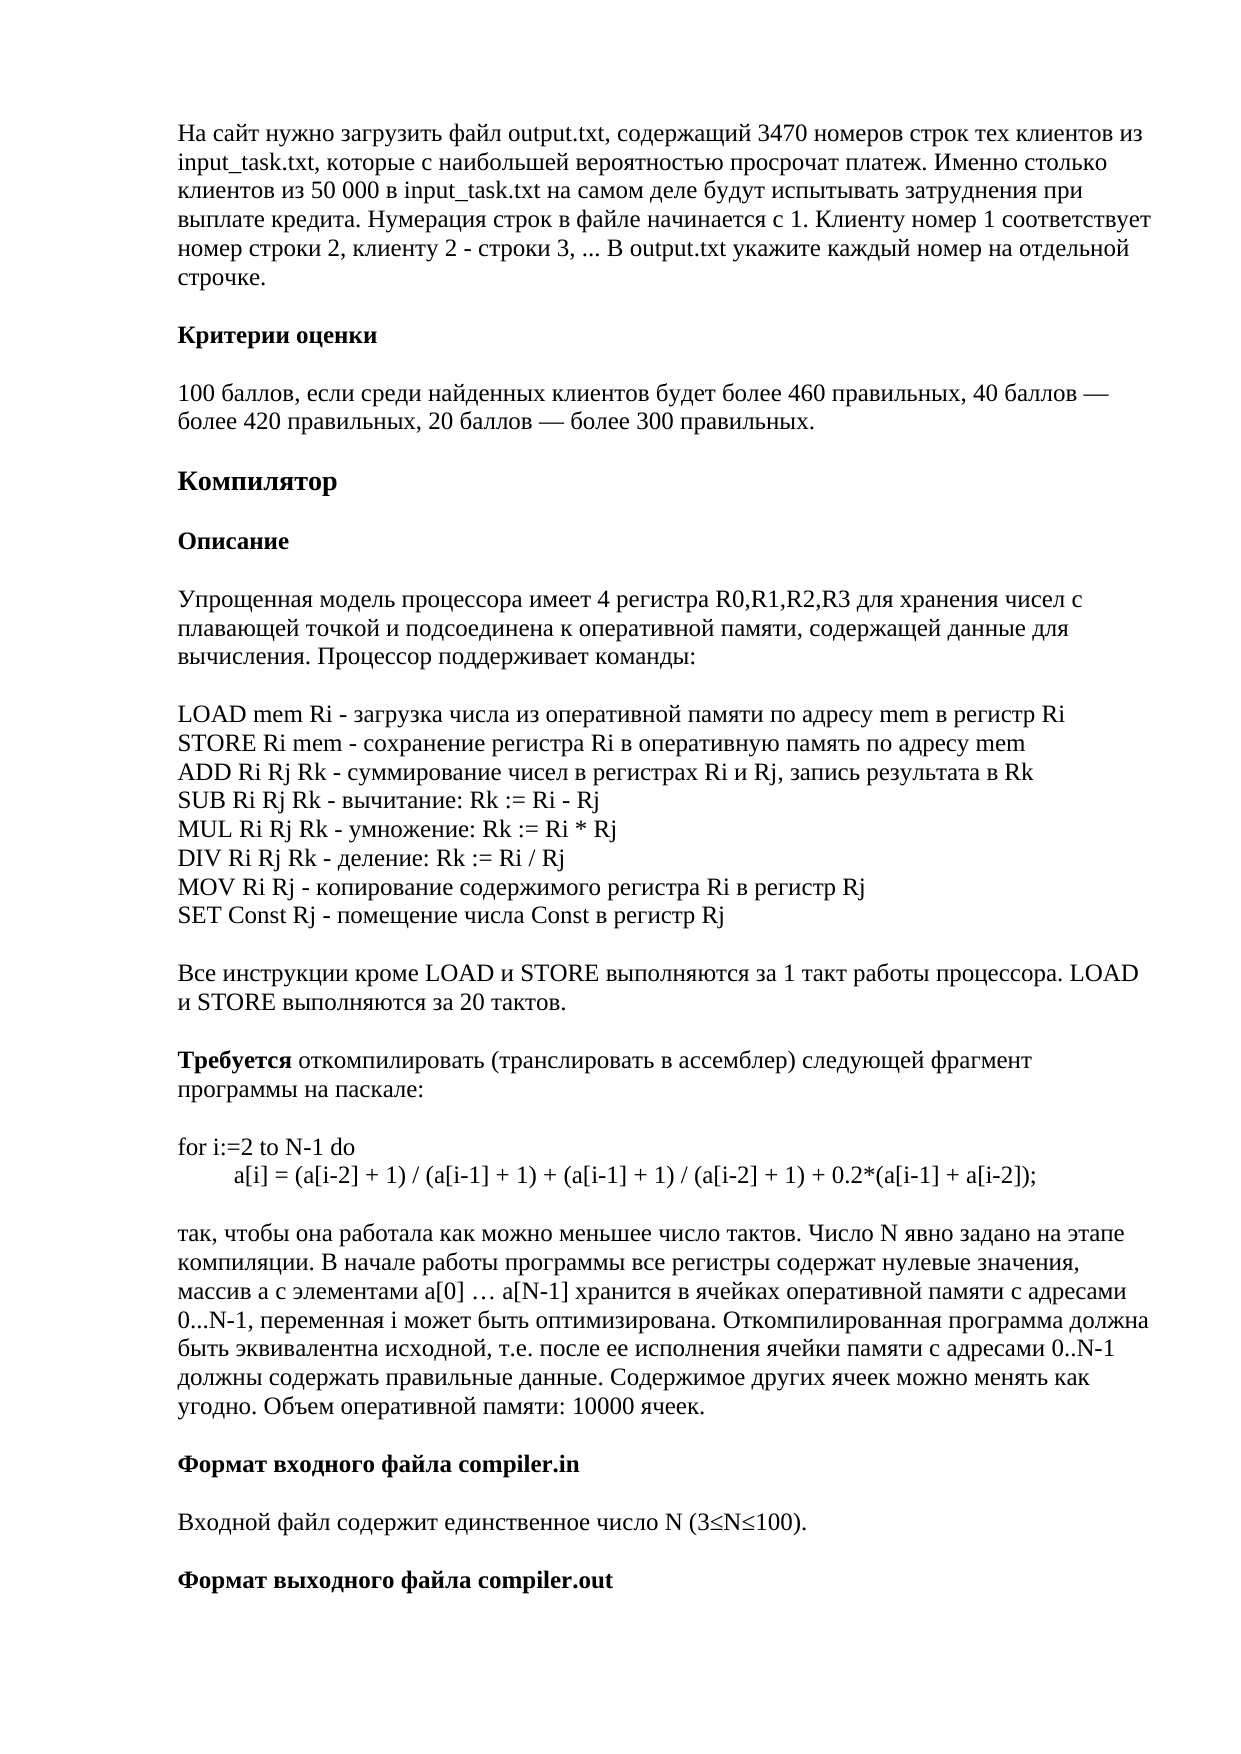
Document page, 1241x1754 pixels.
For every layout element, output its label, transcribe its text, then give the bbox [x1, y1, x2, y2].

text Формат входного файла compiler.in [177, 1449, 1152, 1478]
text Входной файл содержит единственное число N (3≤N≤100). [177, 1507, 1152, 1536]
text Описание [177, 526, 1152, 555]
text На сайт нужно загрузить файл output.txt, содержащий 3470 номеров строк тех клиентов из input_task.txt, которые с наибольшей вероятностью просрочат платеж. Именно столько клиентов из 50 000 в input_task.txt на самом деле будут испытывать затруднения при выплате кредита. Нумерация строк в файле начинается с 1. Клиенту номер 1 соответствует номер строки 2, клиенту 2 - строки 3, ... В output.txt укажите каждый номер на отдельной строчке. [177, 118, 1152, 291]
text Критерии оценки [177, 320, 1152, 348]
text Упрощенная модель процессора имеет 4 регистра R0,R1,R2,R3 для хранения чисел с плавающей точкой и подсоединена к оперативной памяти, содержащей данные для вычисления. Процессор поддерживает команды: [177, 584, 1152, 670]
text Все инструкции кроме LOAD и STORE выполняются за 1 такт работы процессора. LOAD и STORE выполняются за 20 тактов. [177, 958, 1152, 1016]
text так, чтобы она работала как можно меньшее число тактов. Число N явно задано на этапе компиляции. В начале работы программы все регистры содержат нулевые значения, массив a с элементами a[0] … a[N-1] хранится в ячейках оперативной памяти с адресами 0...N-1, переменная i может быть оптимизирована. Откомпилированная программа должна быть эквивалентна исходной, т.е. после ее исполнения ячейки памяти с адресами 0..N-1 должны содержать правильные данные. Содержимое других ячеек можно менять как угодно. Объем оперативной памяти: 10000 ячеек. [177, 1218, 1152, 1420]
text Компилятор [177, 464, 1152, 497]
text Требуется откомпилировать (транслировать в ассемблер) следующей фрагмент программы на паскале: [177, 1045, 1152, 1103]
text for i:=2 to N-1 do a[i] = (a[i-2] + 1) / (a[i-1] + 1) + (a[i-1] + 1) / (a[i-2] + 1) + 0.2*(a[i-1] + a[i-2]); [177, 1132, 1152, 1189]
text LOAD mem Ri - загрузка числа из оперативной памяти по адресу mem в регистр Ri STORE Ri mem - сохранение регистра Ri в оперативную память по адресу mem ADD Ri Rj Rk - суммирование чисел в регистрах Ri и Rj, запись результата в Rk SUB Ri Rj Rk - вычитание: Rk := Ri - Rj MUL Ri Rj Rk - умножение: Rk := Ri * Rj DIV Ri Rj Rk - деление: Rk := Ri / Rj MOV Ri Rj - копирование содержимого регистра Ri в регистр Rj SET Const Rj - помещение числа Const в регистр Rj [177, 699, 1152, 929]
text Формат выходного файла compiler.out [177, 1565, 1152, 1593]
text 100 баллов, если среди найденных клиентов будет более 460 правильных, 40 баллов — более 420 правильных, 20 баллов — более 300 правильных. [177, 378, 1152, 435]
